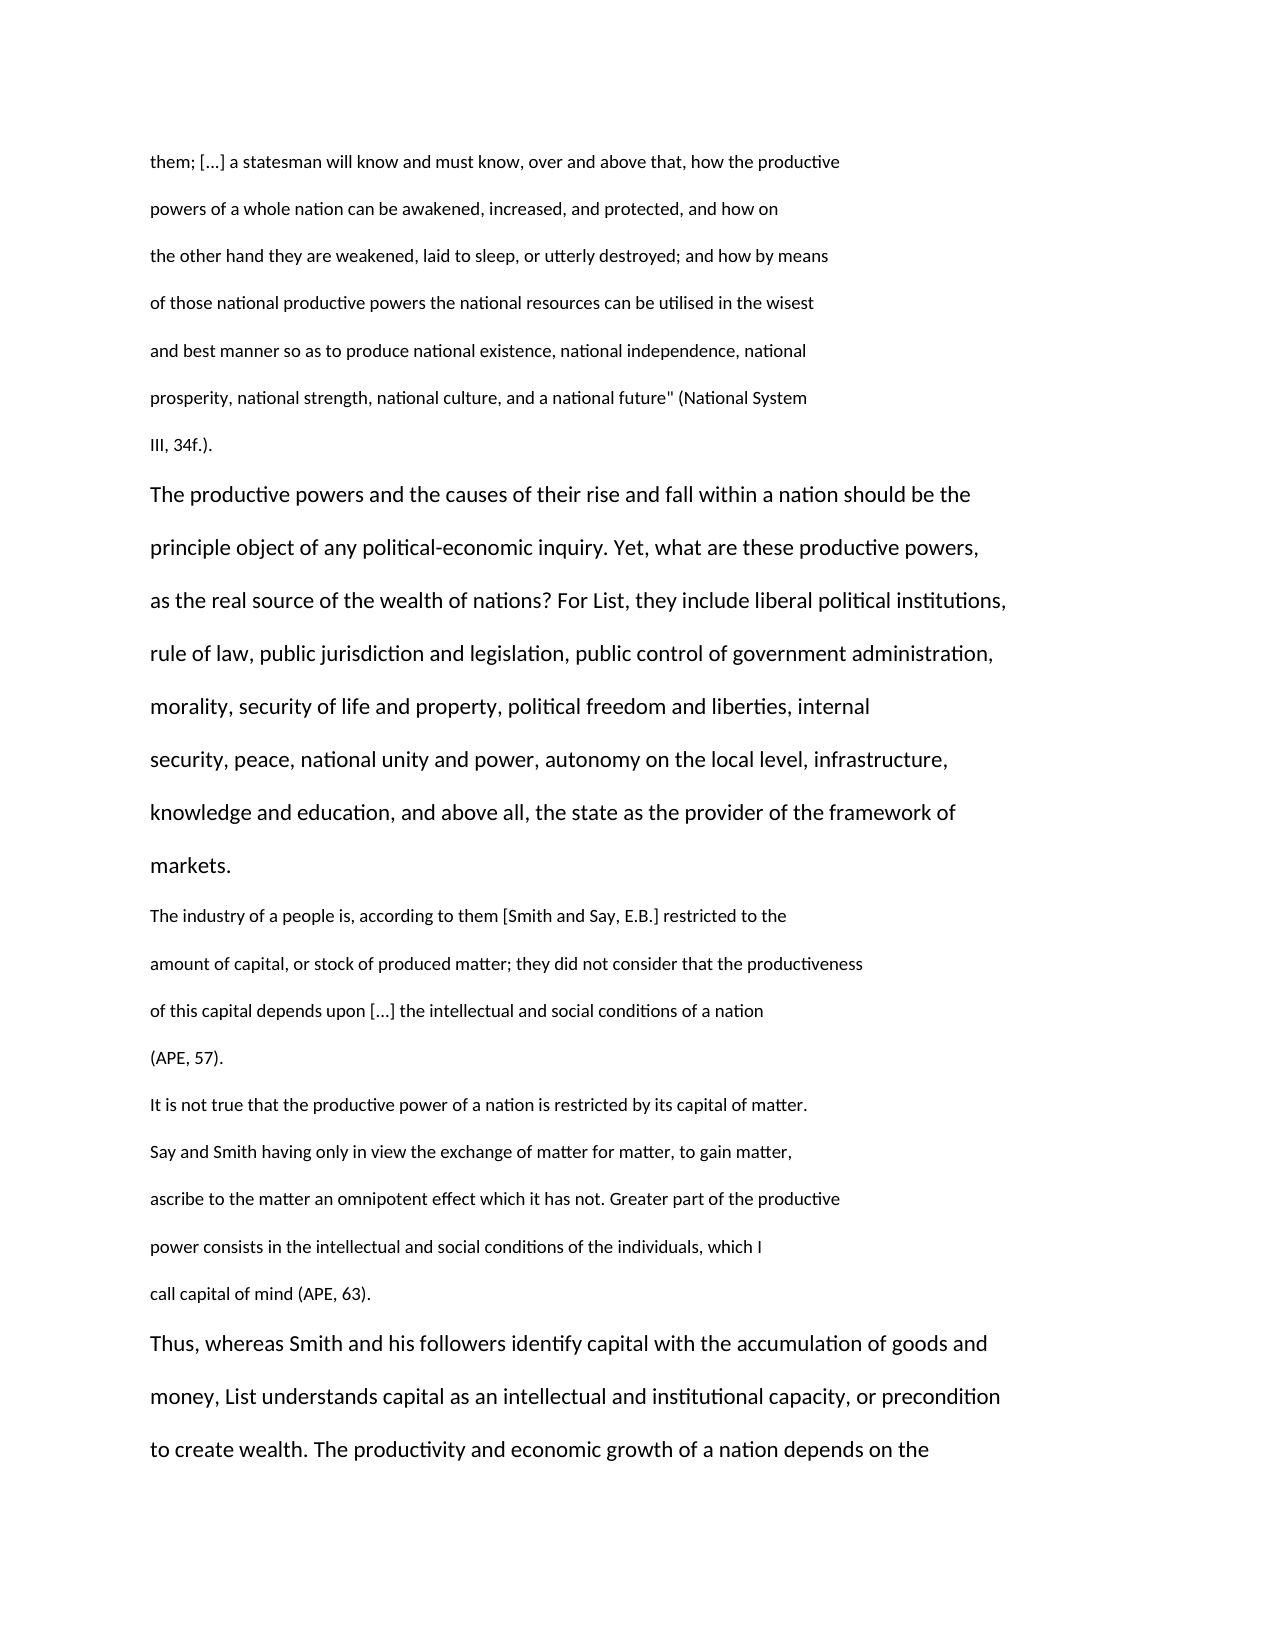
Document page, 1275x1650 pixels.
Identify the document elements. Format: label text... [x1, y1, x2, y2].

text Thus, whereas Smith and his followers identify capital with the accumulation of goods and [150, 1329, 1125, 1357]
text money, List understands capital as an intellectual and institutional capacity, or precondition [150, 1382, 1125, 1410]
text to create wealth. The productivity and economic growth of a nation depends on the [150, 1435, 1125, 1463]
text of this capital depends upon [...] the intellectual and social conditions of a nation [150, 999, 1125, 1022]
text security, peace, national unity and power, autonomy on the local level, infrastructure, [150, 745, 1125, 773]
text It is not true that the productive power of a nation is restricted by its capital of matter. [150, 1093, 1125, 1116]
text The productive powers and the causes of their rise and fall within a nation should be the [150, 480, 1125, 508]
text III, 34f.). [150, 433, 1125, 456]
text ascribe to the matter an omnipotent effect which it has not. Greater part of the productive [150, 1188, 1125, 1211]
text The industry of a people is, according to them [Smith and Say, E.B.] restricted to the [150, 904, 1125, 927]
text and best manner so as to produce national existence, national independence, national [150, 339, 1125, 362]
text amount of capital, or stock of produced matter; they did not consider that the productiveness [150, 952, 1125, 974]
text the other hand they are weakened, laid to sleep, or utterly destroyed; and how by means [150, 244, 1125, 267]
text markets. [150, 851, 1125, 879]
text as the real source of the wealth of nations? For List, they include liberal political institutions, [150, 586, 1125, 614]
text principle object of any political-economic inquiry. Yet, what are these productive powers, [150, 533, 1125, 561]
text rule of law, public jurisdiction and legislation, public control of government administration, [150, 639, 1125, 667]
text powers of a whole nation can be awakened, increased, and protected, and how on [150, 197, 1125, 220]
text them; [...] a statesman will know and must know, over and above that, how the productive [150, 150, 1125, 173]
text Say and Smith having only in view the exchange of matter for matter, to gain matter, [150, 1140, 1125, 1163]
text knowledge and education, and above all, the state as the provider of the framework of [150, 798, 1125, 826]
text prosperity, national strength, national culture, and a national future" (National System [150, 386, 1125, 409]
text of those national productive powers the national resources can be utilised in the wisest [150, 292, 1125, 314]
text (APE, 57). [150, 1046, 1125, 1069]
text morality, security of life and property, political freedom and liberties, internal [150, 692, 1125, 720]
text call capital of mind (APE, 63). [150, 1282, 1125, 1305]
text power consists in the intellectual and social conditions of the individuals, which I [150, 1235, 1125, 1258]
